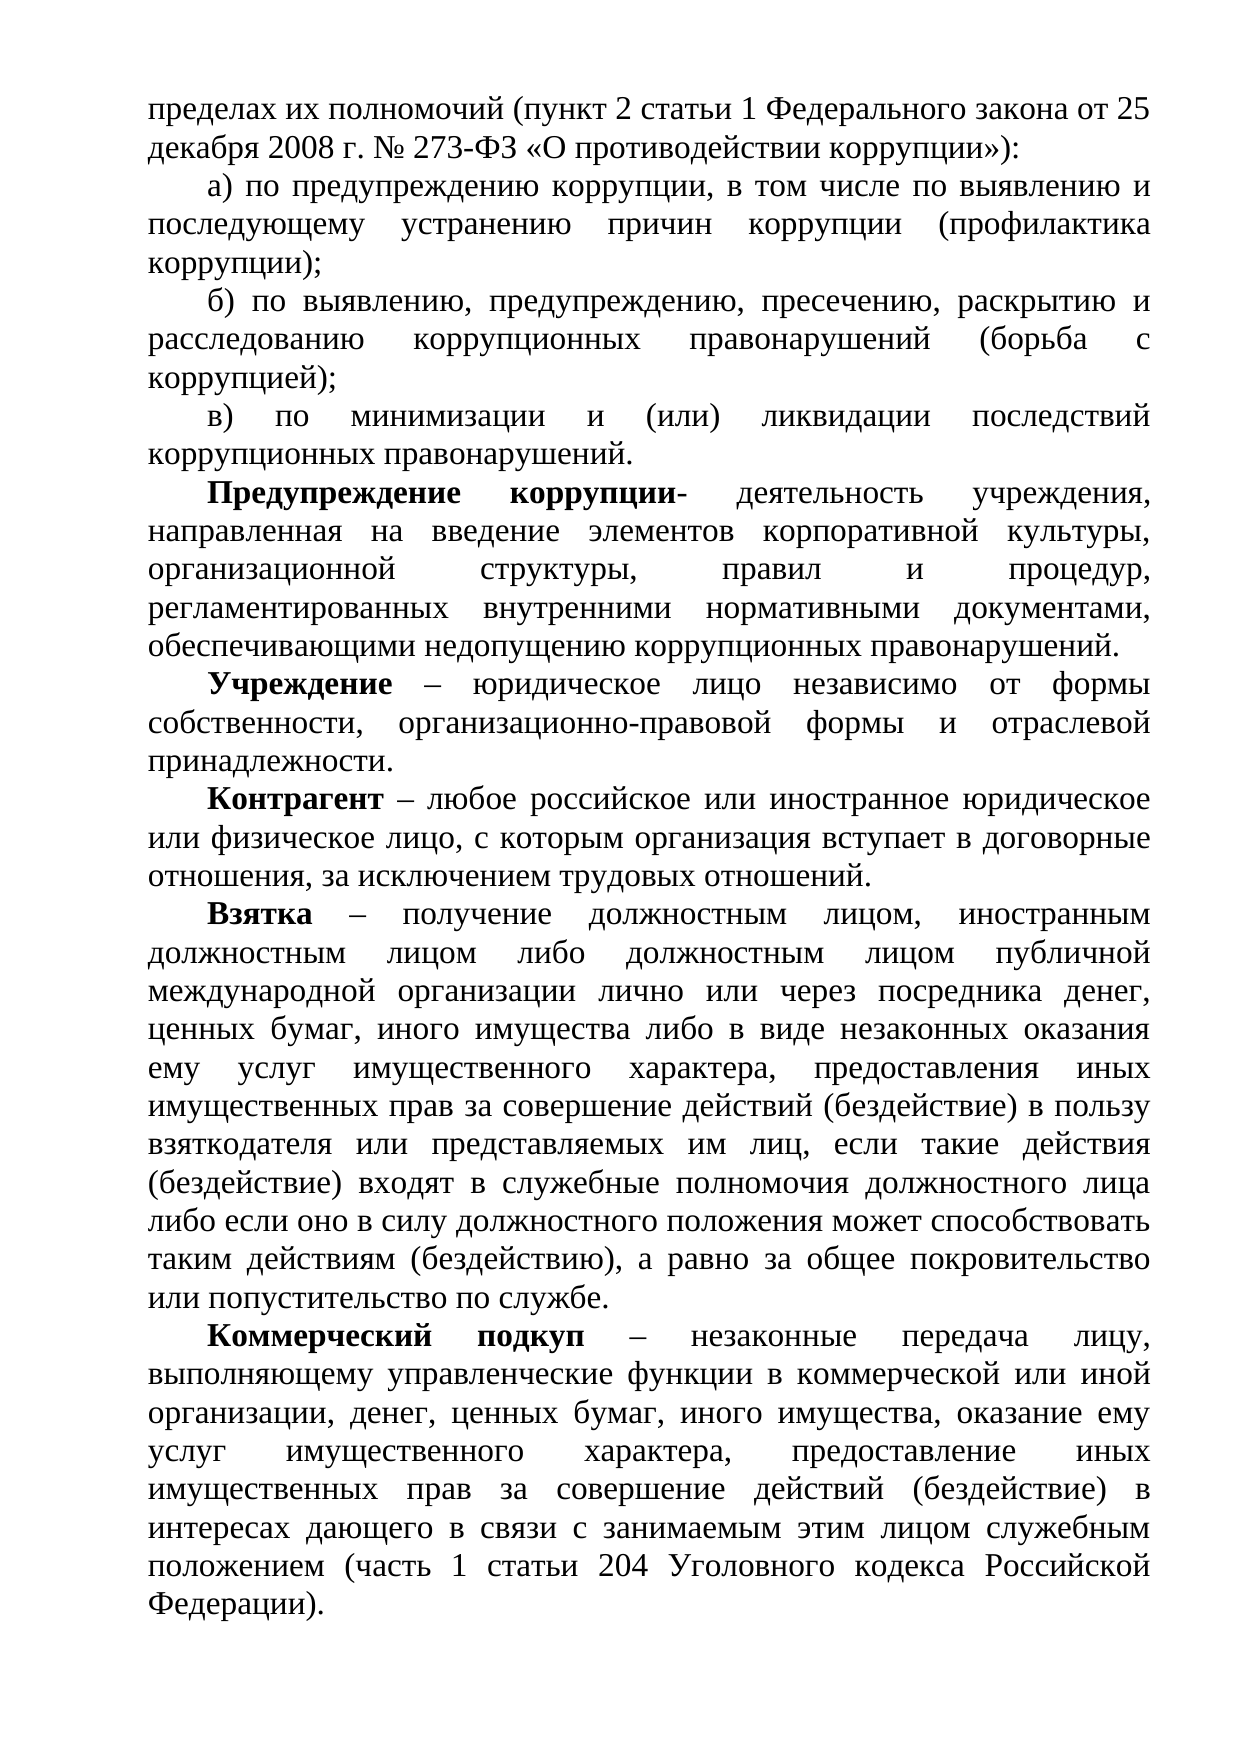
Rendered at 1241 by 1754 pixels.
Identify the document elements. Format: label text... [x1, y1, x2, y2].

text а) по предупреждению коррупции, в том числе по выявлению и последующему устранению причин коррупции (профилактика коррупции); [148, 165, 1152, 280]
text Коммерческий подкуп – незаконные передача лицу, выполняющему управленческие функции в коммерческой или иной организации, денег, ценных бумаг, иного имущества, оказание ему услуг имущественного характера, предоставление иных имущественных прав за совершение действий (бездействие) в интересах дающего в связи с занимаемым этим лицом служебным положением (часть 1 статьи 204 Уголовного кодекса Российской Федерации). [148, 1315, 1152, 1622]
text Учреждение – юридическое лицо независимо от формы собственности, организационно-правовой формы и отраслевой принадлежности. [148, 664, 1152, 779]
text Взятка – получение должностным лицом, иностранным должностным лицом либо должностным лицом публичной международной организации лично или через посредника денег, ценных бумаг, иного имущества либо в виде незаконных оказания ему услуг имущественного характера, предоставления иных имущественных прав за совершение действий (бездействие) в пользу взяткодателя или представляемых им лиц, если такие действия (бездействие) входят в служебные полномочия должностного лица либо если оно в силу должностного положения может способствовать таким действиям (бездействию), а равно за общее покровительство или попустительство по службе. [148, 894, 1152, 1315]
text Предупреждение коррупции- деятельность учреждения, направленная на введение элементов корпоративной культуры, организационной структуры, правил и процедур, регламентированных внутренними нормативными документами, обеспечивающими недопущению коррупционных правонарушений. [148, 472, 1152, 664]
text б) по выявлению, предупреждению, пресечению, раскрытию и расследованию коррупционных правонарушений (борьба с коррупцией); [148, 280, 1152, 395]
text в) по минимизации и (или) ликвидации последствий коррупционных правонарушений. [148, 395, 1152, 472]
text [148, 89, 1152, 165]
text Контрагент – любое российское или иностранное юридическое или физическое лицо, с которым организация вступает в договорные отношения, за исключением трудовых отношений. [148, 779, 1152, 894]
